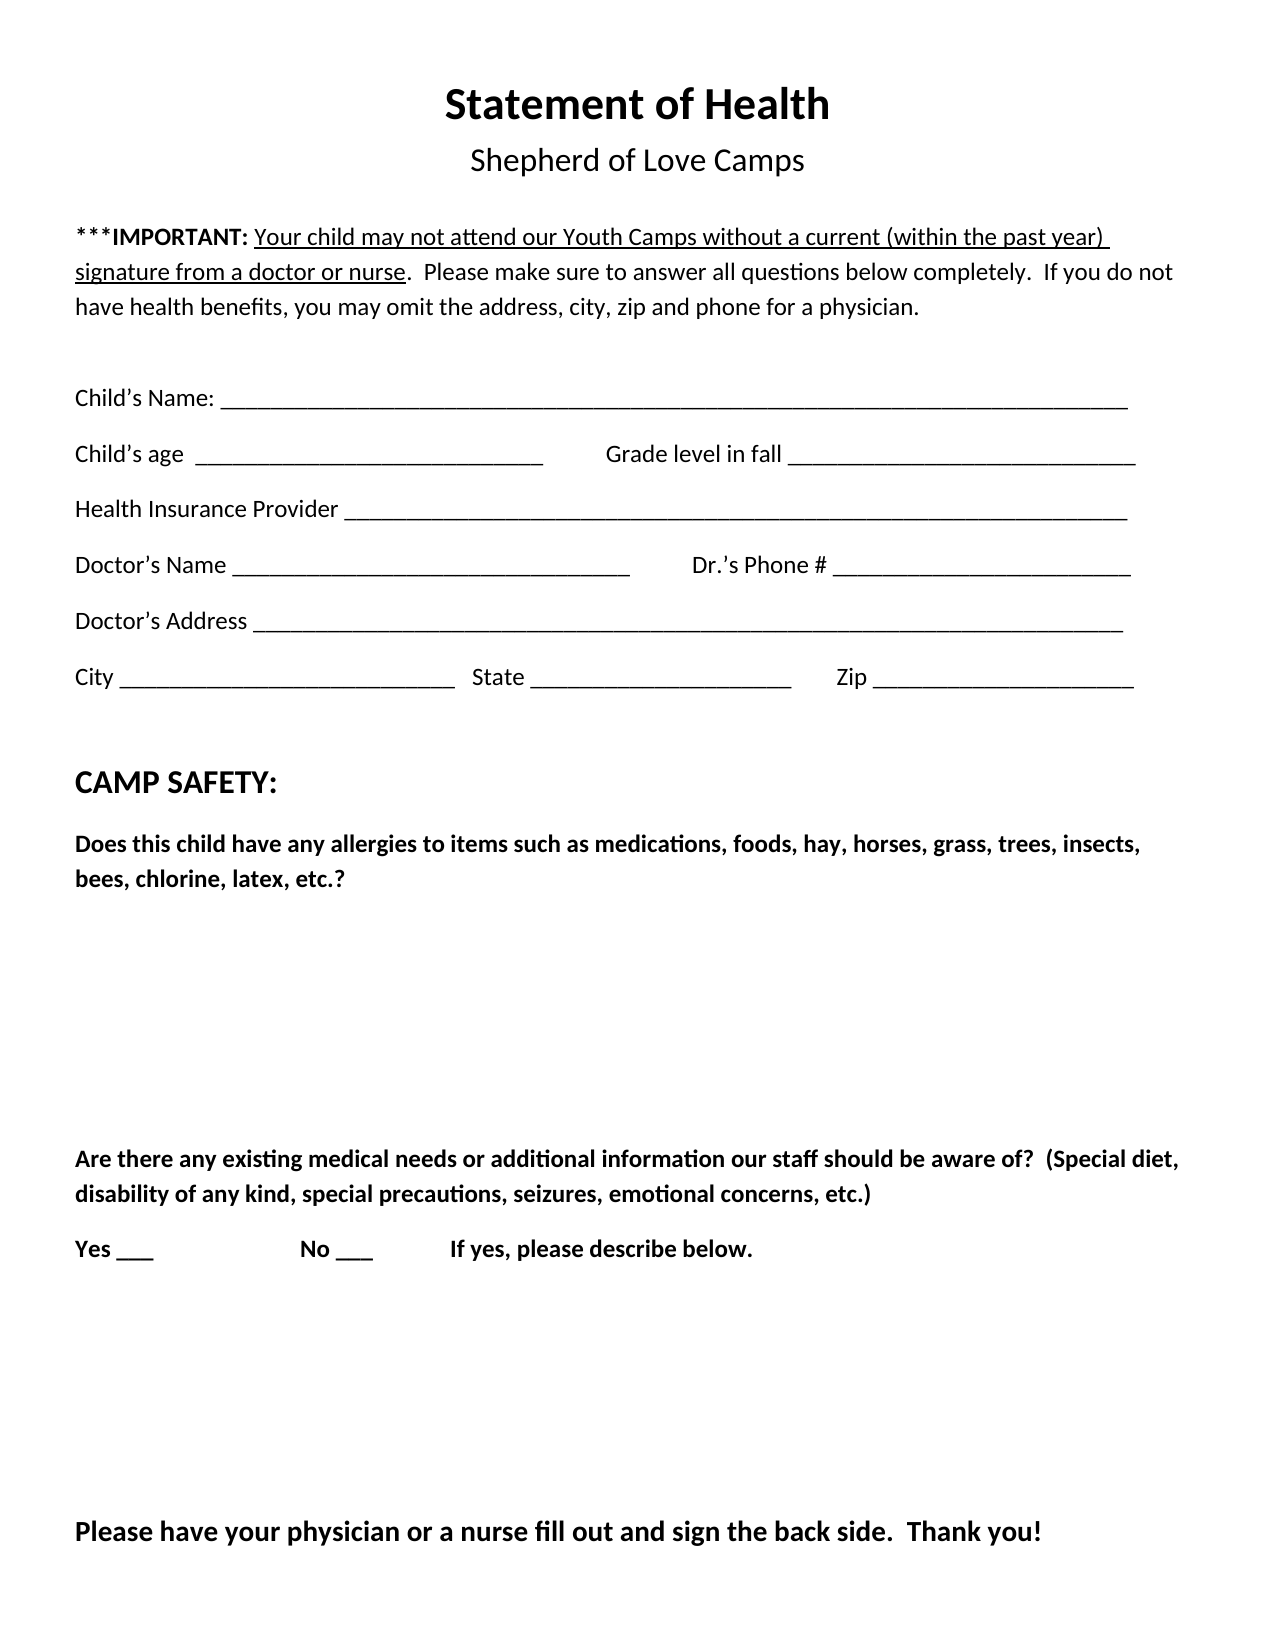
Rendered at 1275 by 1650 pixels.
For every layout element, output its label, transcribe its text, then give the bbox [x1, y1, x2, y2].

text Statement of Health [75, 75, 1200, 131]
text Shepherd of Love Camps [75, 139, 1200, 180]
text Doctor’s Name ________________________________ Dr.’s Phone # ________________________ [75, 549, 1200, 580]
text City ___________________________ State _____________________ Zip _____________________ [75, 661, 1200, 692]
text Are there any existing medical needs or additional information our staff should be aware of? (Special diet, disability of any kind, special precautions, seizures, emotional concerns, etc.) [75, 1143, 1200, 1208]
text Does this child have any allergies to items such as medications, foods, hay, horses, grass, trees, insects, bees, chlorine, latex, etc.? [75, 829, 1200, 894]
text Child’s Name: _________________________________________________________________________ [75, 382, 1200, 412]
text Please have your physician or a nurse fill out and sign the back side. Thank you! [75, 1513, 1200, 1548]
text CAMP SAFETY: [75, 761, 1200, 802]
text Doctor’s Address ______________________________________________________________________ [75, 605, 1200, 636]
text Child’s age ____________________________ Grade level in fall ____________________________ [75, 438, 1200, 468]
text Health Insurance Provider _______________________________________________________________ [75, 493, 1200, 524]
text ***IMPORTANT: Your child may not attend our Youth Camps without a current (within the past year) signature from a doctor or nurse. Please make sure to answer all questions below completely. If you do not have health benefits, you may omit the address, city, zip and phone for a physician. [75, 221, 1200, 322]
text Yes ___ No ___ If yes, please describe below. [75, 1234, 1200, 1264]
